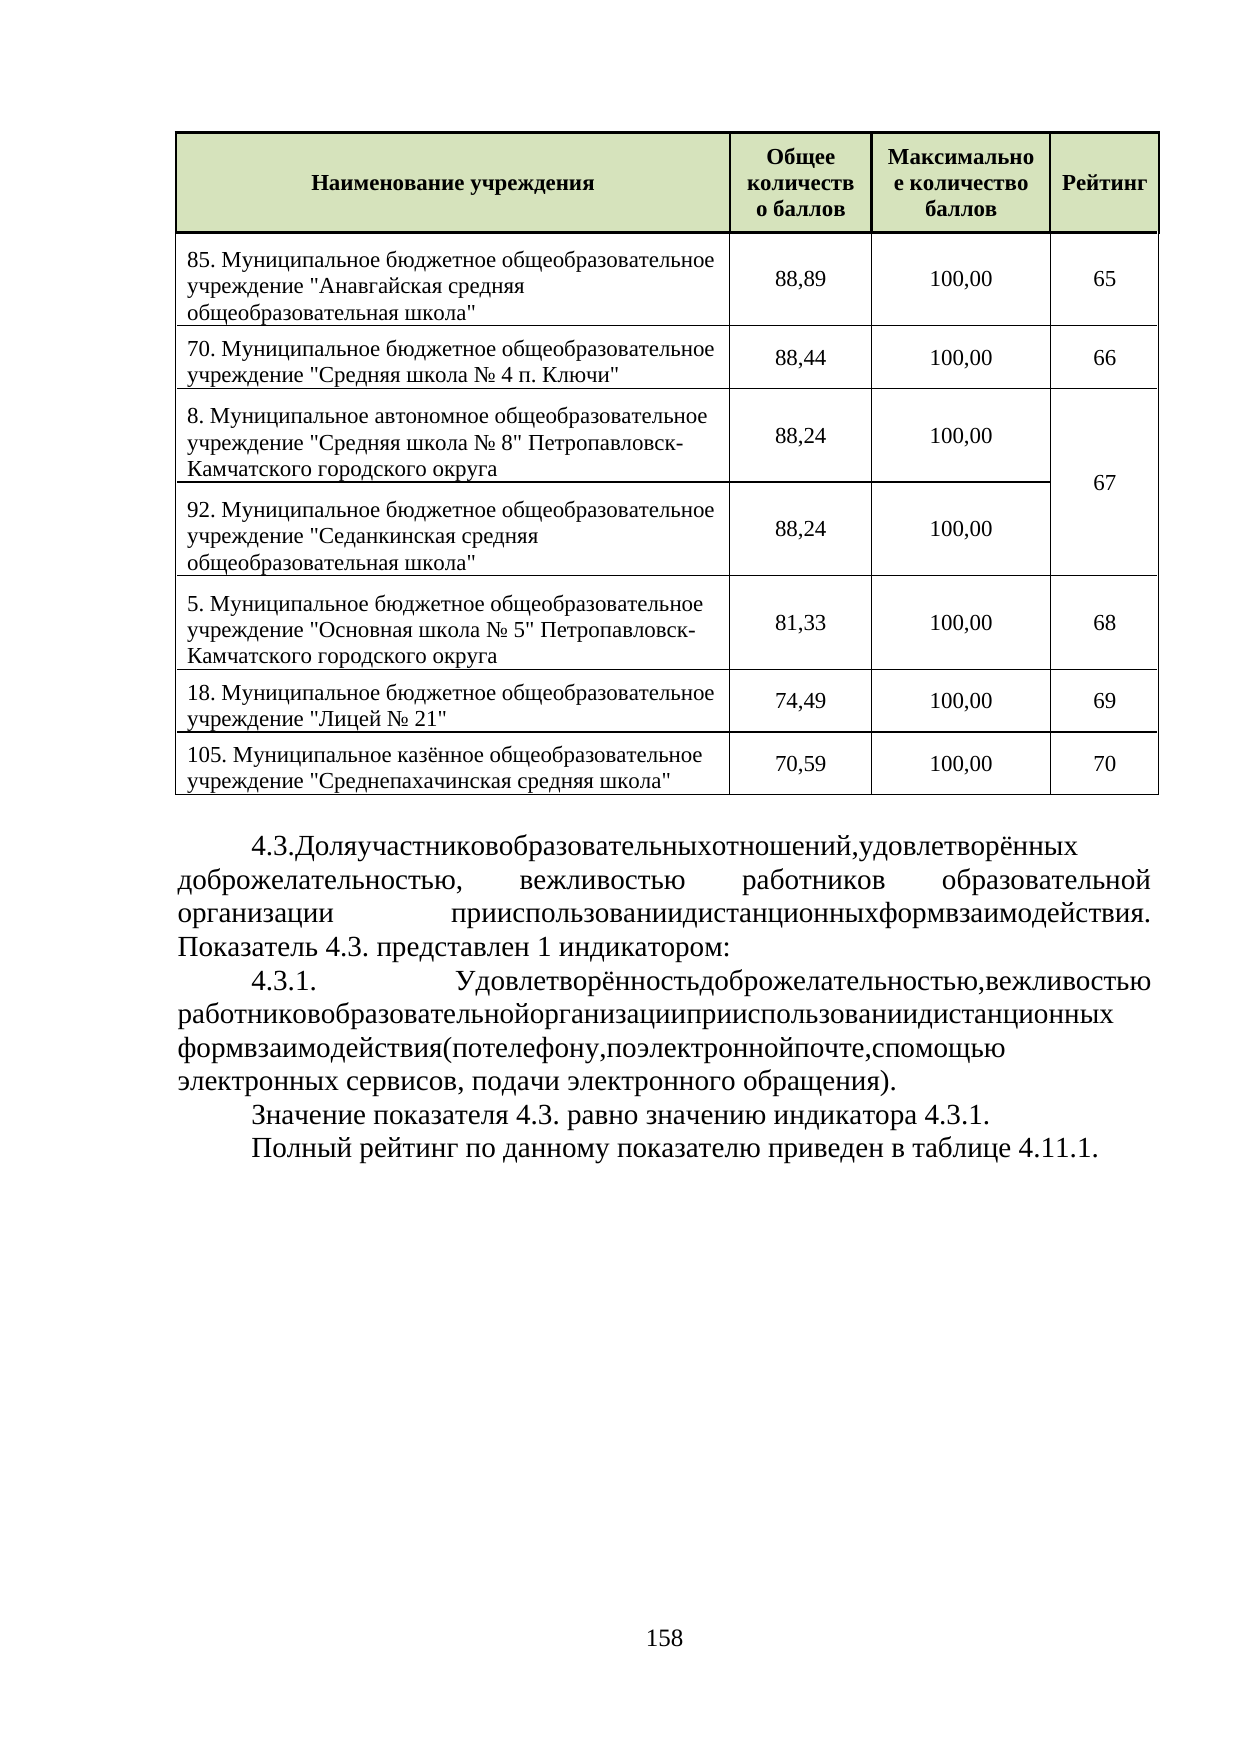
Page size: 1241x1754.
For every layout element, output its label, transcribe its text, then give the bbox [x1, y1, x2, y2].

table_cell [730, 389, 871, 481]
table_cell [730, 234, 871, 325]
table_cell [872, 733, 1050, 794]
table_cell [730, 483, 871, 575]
text Значение показателя 4.3. равно значению индикатора 4.3.1. [177, 1097, 1152, 1130]
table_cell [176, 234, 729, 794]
text 4.3.1. Удовлетворённостьдоброжелательностью,вежливостью работниковобразовательнойорганизацииприиспользованиидистанционных формвзаимодействия(потелефону,поэлектроннойпочте,спомощью электронных сервисов, подачи электронного обращения). [177, 963, 1152, 1097]
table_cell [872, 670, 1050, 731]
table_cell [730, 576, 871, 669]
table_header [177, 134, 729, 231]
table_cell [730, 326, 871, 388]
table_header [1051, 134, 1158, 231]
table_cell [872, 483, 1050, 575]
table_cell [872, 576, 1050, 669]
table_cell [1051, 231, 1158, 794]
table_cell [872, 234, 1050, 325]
text 4.3.Доляучастниковобразовательныхотношений,удовлетворённых доброжелательностью, вежливостью работников образовательной организации прииспользованиидистанционныхформвзаимодействия. Показатель 4.3. представлен 1 индикатором: [177, 828, 1152, 963]
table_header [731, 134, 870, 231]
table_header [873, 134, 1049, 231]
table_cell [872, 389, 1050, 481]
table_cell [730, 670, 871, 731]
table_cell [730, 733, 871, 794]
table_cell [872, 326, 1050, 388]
text Полный рейтинг по данному показателю приведен в таблице 4.11.1. [177, 1130, 1152, 1164]
